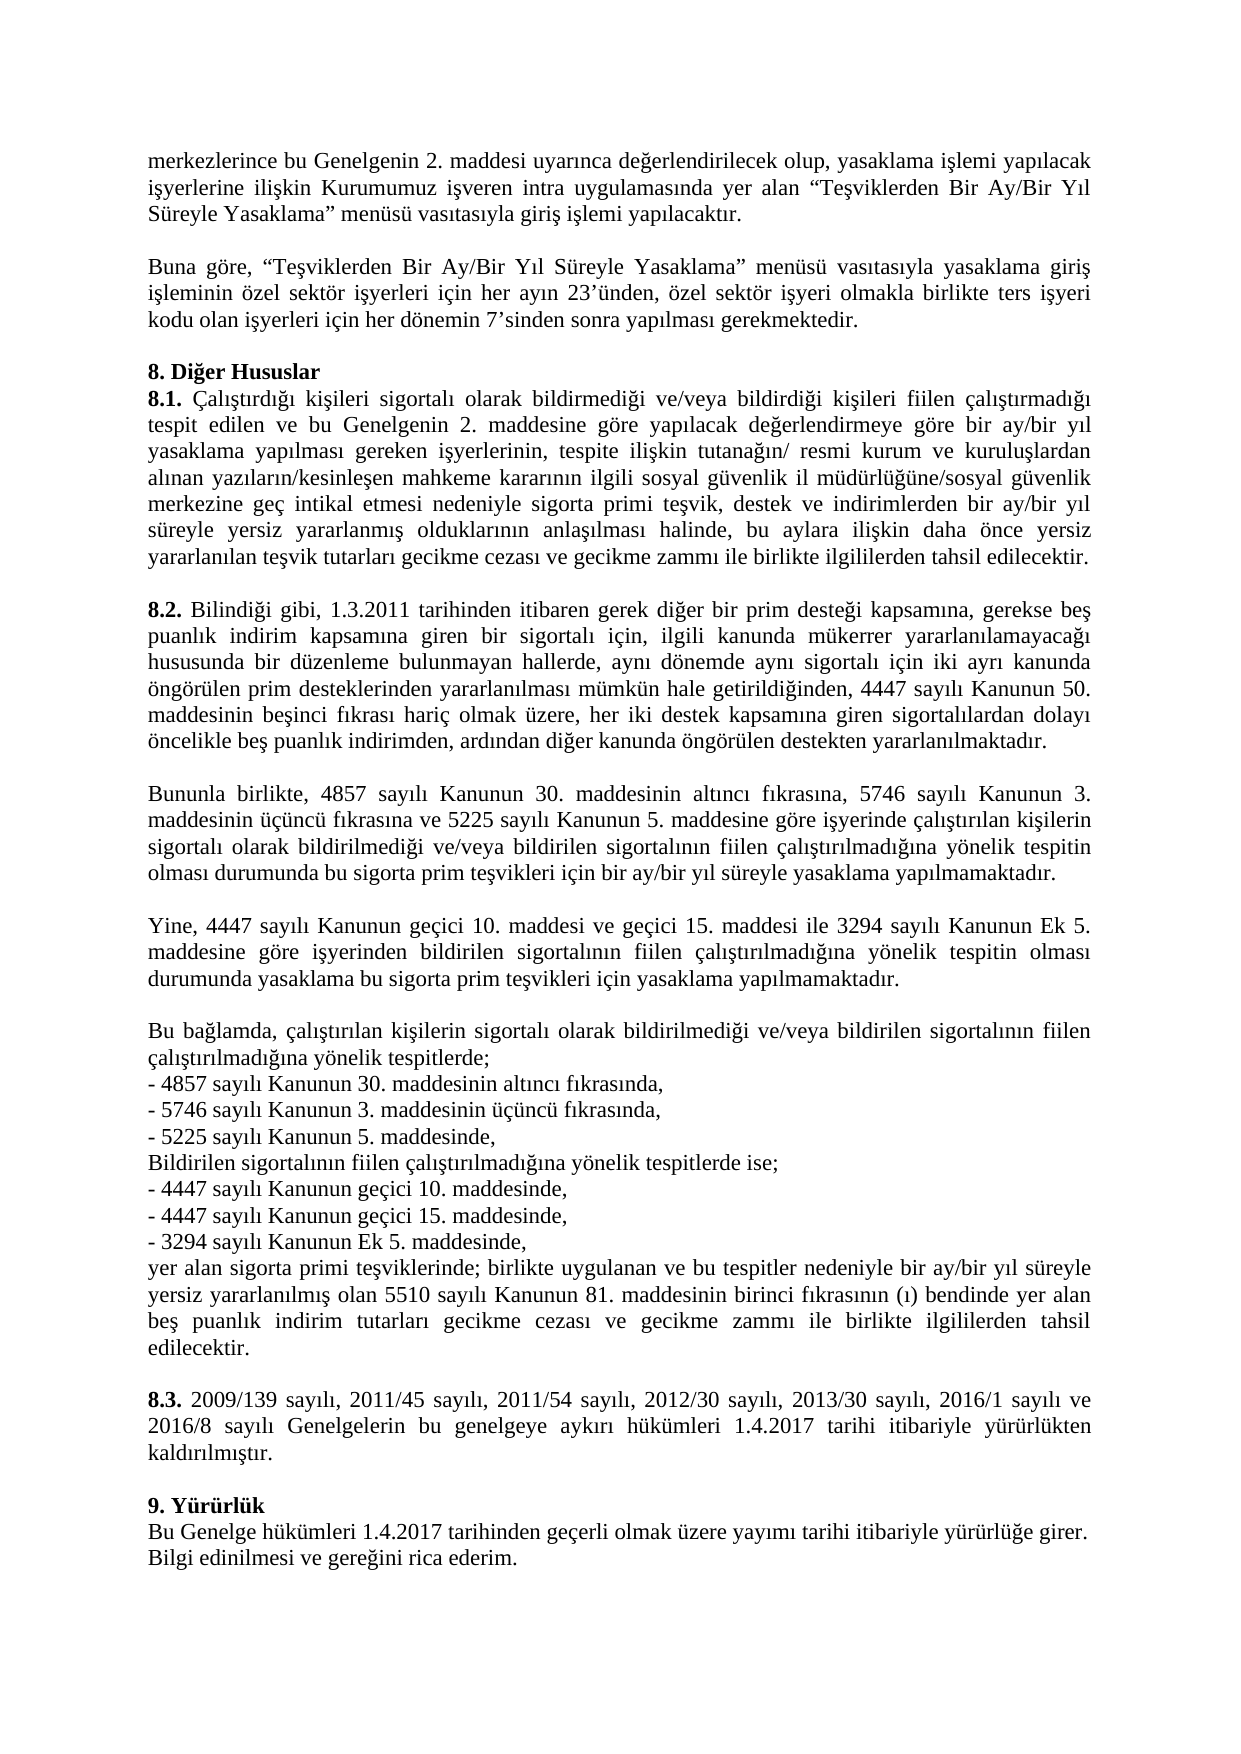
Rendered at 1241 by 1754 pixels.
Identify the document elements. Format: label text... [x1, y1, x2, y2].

text Bildirilen sigortalının fiilen çalıştırılmadığına yönelik tespitlerde ise; [148, 1149, 1093, 1175]
text 8.1. Çalıştırdığı kişileri sigortalı olarak bildirmediği ve/veya bildirdiği kişileri fiilen çalıştırmadığı tespit edilen ve bu Genelgenin 2. maddesine göre yapılacak değerlendirmeye göre bir ay/bir yıl yasaklama yapılması gereken işyerlerinin, tespite ilişkin tutanağın/ resmi kurum ve kuruluşlardan alınan yazıların/kesinleşen mahkeme kararının ilgili sosyal güvenlik il müdürlüğüne/sosyal güvenlik merkezine geç intikal etmesi nedeniyle sigorta primi teşvik, destek ve indirimlerden bir ay/bir yıl süreyle yersiz yararlanmış olduklarının anlaşılması halinde, bu aylara ilişkin daha önce yersiz yararlanılan teşvik tutarları gecikme cezası ve gecikme zammı ile birlikte ilgililerden tahsil edilecektir. [148, 385, 1093, 569]
text 8. Diğer Hususlar [148, 358, 1093, 385]
text - 4447 sayılı Kanunun geçici 15. maddesinde, [148, 1202, 1093, 1228]
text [148, 148, 1093, 227]
text 8.3. 2009/139 sayılı, 2011/45 sayılı, 2011/54 sayılı, 2012/30 sayılı, 2013/30 sayılı, 2016/1 sayılı ve 2016/8 sayılı Genelgelerin bu genelgeye aykırı hükümleri 1.4.2017 tarihi itibariyle yürürlükten kaldırılmıştır. [148, 1386, 1093, 1465]
text - 4857 sayılı Kanunun 30. maddesinin altıncı fıkrasında, [148, 1070, 1093, 1096]
text yer alan sigorta primi teşviklerinde; birlikte uygulanan ve bu tespitler nedeniyle bir ay/bir yıl süreyle yersiz yararlanılmış olan 5510 sayılı Kanunun 81. maddesinin birinci fıkrasının (ı) bendinde yer alan beş puanlık indirim tutarları gecikme cezası ve gecikme zammı ile birlikte ilgililerden tahsil edilecektir. [148, 1254, 1093, 1360]
text Bu Genelge hükümleri 1.4.2017 tarihinden geçerli olmak üzere yayımı tarihi itibariyle yürürlüğe girer. [148, 1518, 1093, 1544]
text Bu bağlamda, çalıştırılan kişilerin sigortalı olarak bildirilmediği ve/veya bildirilen sigortalının fiilen çalıştırılmadığına yönelik tespitlerde; [148, 1017, 1093, 1070]
text Buna göre, “Teşviklerden Bir Ay/Bir Yıl Süreyle Yasaklama” menüsü vasıtasıyla yasaklama giriş işleminin özel sektör işyerleri için her ayın 23’ünden, özel sektör işyeri olmakla birlikte ters işyeri kodu olan işyerleri için her dönemin 7’sinden sonra yapılması gerekmektedir. [148, 253, 1093, 332]
text Bilgi edinilmesi ve gereğini rica ederim. [148, 1544, 1093, 1571]
text 9. Yürürlük [148, 1492, 1093, 1518]
text Bununla birlikte, 4857 sayılı Kanunun 30. maddesinin altıncı fıkrasına, 5746 sayılı Kanunun 3. maddesinin üçüncü fıkrasına ve 5225 sayılı Kanunun 5. maddesine göre işyerinde çalıştırılan kişilerin sigortalı olarak bildirilmediği ve/veya bildirilen sigortalının fiilen çalıştırılmadığına yönelik tespitin olması durumunda bu sigorta prim teşvikleri için bir ay/bir yıl süreyle yasaklama yapılmamaktadır. [148, 780, 1093, 886]
text - 5225 sayılı Kanunun 5. maddesinde, [148, 1123, 1093, 1149]
text - 4447 sayılı Kanunun geçici 10. maddesinde, [148, 1175, 1093, 1202]
text 8.2. Bilindiği gibi, 1.3.2011 tarihinden itibaren gerek diğer bir prim desteği kapsamına, gerekse beş puanlık indirim kapsamına giren bir sigortalı için, ilgili kanunda mükerrer yararlanılamayacağı hususunda bir düzenleme bulunmayan hallerde, aynı dönemde aynı sigortalı için iki ayrı kanunda öngörülen prim desteklerinden yararlanılması mümkün hale getirildiğinden, 4447 sayılı Kanunun 50. maddesinin beşinci fıkrası hariç olmak üzere, her iki destek kapsamına giren sigortalılardan dolayı öncelikle beş puanlık indirimden, ardından diğer kanunda öngörülen destekten yararlanılmaktadır. [148, 596, 1093, 754]
text - 3294 sayılı Kanunun Ek 5. maddesinde, [148, 1228, 1093, 1254]
text Yine, 4447 sayılı Kanunun geçici 10. maddesi ve geçici 15. maddesi ile 3294 sayılı Kanunun Ek 5. maddesine göre işyerinden bildirilen sigortalının fiilen çalıştırılmadığına yönelik tespitin olması durumunda yasaklama bu sigorta prim teşvikleri için yasaklama yapılmamaktadır. [148, 912, 1093, 991]
text - 5746 sayılı Kanunun 3. maddesinin üçüncü fıkrasında, [148, 1096, 1093, 1123]
